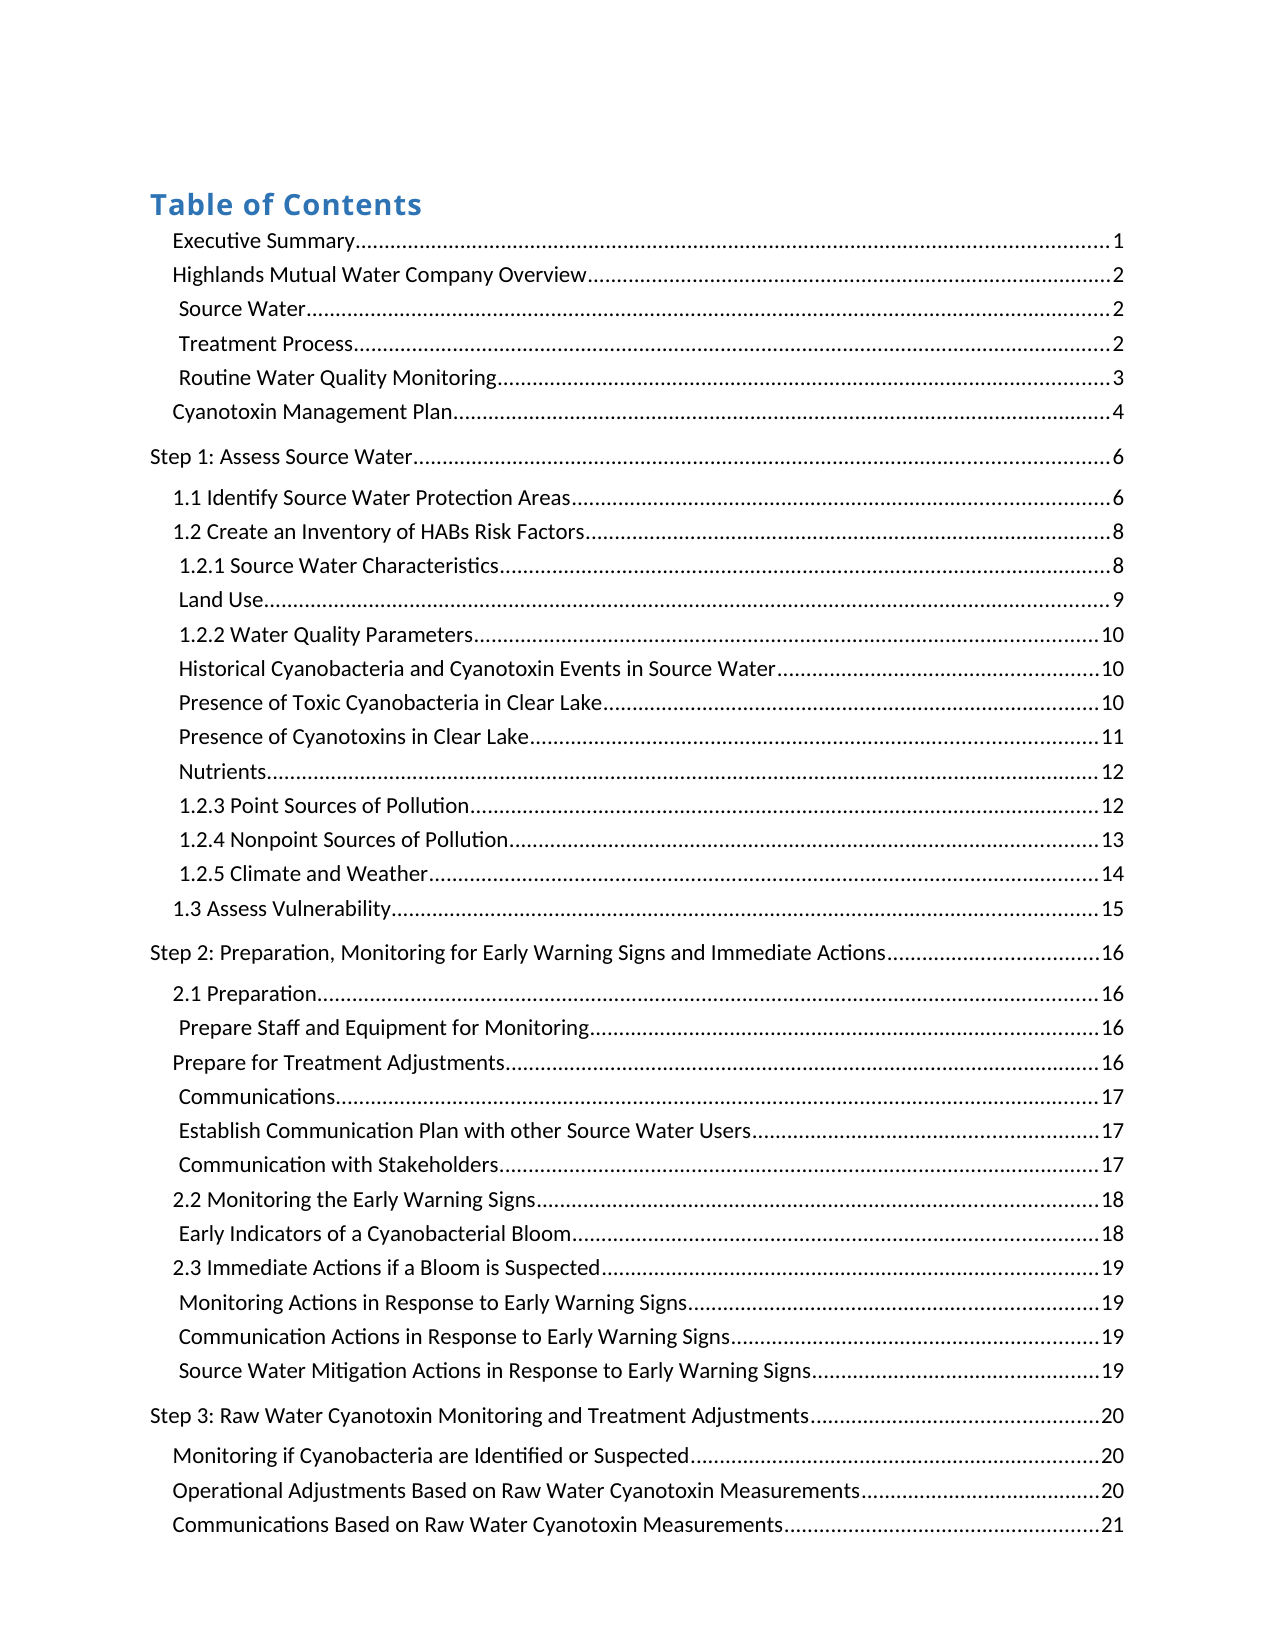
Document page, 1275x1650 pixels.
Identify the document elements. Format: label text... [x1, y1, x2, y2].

text 1.3 Assess Vulnerability 15 [172, 894, 1125, 922]
text Step 3: Raw Water Cyanotoxin Monitoring and Treatment Adjustments 20 [150, 1401, 1125, 1429]
text Operational Adjustments Based on Raw Water Cyanotoxin Measurements 20 [172, 1476, 1125, 1504]
text Land Use 9 [178, 585, 1125, 613]
text Communications Based on Raw Water Cyanotoxin Measurements 21 [172, 1510, 1125, 1538]
text 1.1 Identify Source Water Protection Areas 6 [172, 483, 1125, 511]
text Establish Communication Plan with other Source Water Users 17 [178, 1116, 1125, 1144]
text Communication with Stakeholders 17 [178, 1151, 1125, 1178]
text Cyanotoxin Management Plan 4 [172, 397, 1125, 425]
text Table of Contents [150, 184, 1125, 224]
text Communication Actions in Response to Early Warning Signs 19 [178, 1322, 1125, 1350]
text 2.3 Immediate Actions if a Bloom is Suspected 19 [172, 1253, 1125, 1281]
text 1.2 Create an Inventory of HABs Risk Factors 8 [172, 517, 1125, 545]
text Nutrients 12 [178, 757, 1125, 785]
text Step 2: Preparation, Monitoring for Early Warning Signs and Immediate Actions 16 [150, 938, 1125, 967]
text Historical Cyanobacteria and Cyanotoxin Events in Source Water 10 [178, 654, 1125, 682]
text 1.2.1 Source Water Characteristics 8 [178, 551, 1125, 579]
text Highlands Mutual Water Company Overview 2 [172, 260, 1125, 288]
text 2.1 Preparation 16 [172, 979, 1125, 1007]
text 2.2 Monitoring the Early Warning Signs 18 [172, 1185, 1125, 1213]
text Treatment Process 2 [178, 329, 1125, 357]
text Source Water Mitigation Actions in Response to Early Warning Signs 19 [178, 1356, 1125, 1384]
text Routine Water Quality Monitoring 3 [178, 363, 1125, 391]
text Presence of Toxic Cyanobacteria in Clear Lake 10 [178, 688, 1125, 716]
text Monitoring Actions in Response to Early Warning Signs 19 [178, 1288, 1125, 1316]
text Early Indicators of a Cyanobacterial Bloom 18 [178, 1219, 1125, 1247]
text Communications 17 [178, 1082, 1125, 1110]
text Prepare Staff and Equipment for Monitoring 16 [178, 1013, 1125, 1041]
text Source Water 2 [178, 294, 1125, 322]
text 1.2.2 Water Quality Parameters 10 [178, 620, 1125, 648]
text Prepare for Treatment Adjustments 16 [172, 1048, 1125, 1076]
text Step 1: Assess Source Water 6 [150, 442, 1125, 470]
text Executive Summary 1 [172, 226, 1125, 254]
text Presence of Cyanotoxins in Clear Lake 11 [178, 722, 1125, 751]
text Monitoring if Cyanobacteria are Identified or Suspected 20 [172, 1441, 1125, 1469]
text 1.2.4 Nonpoint Sources of Pollution 13 [178, 825, 1125, 853]
text 1.2.3 Point Sources of Pollution 12 [178, 791, 1125, 819]
text 1.2.5 Climate and Weather 14 [178, 859, 1125, 888]
